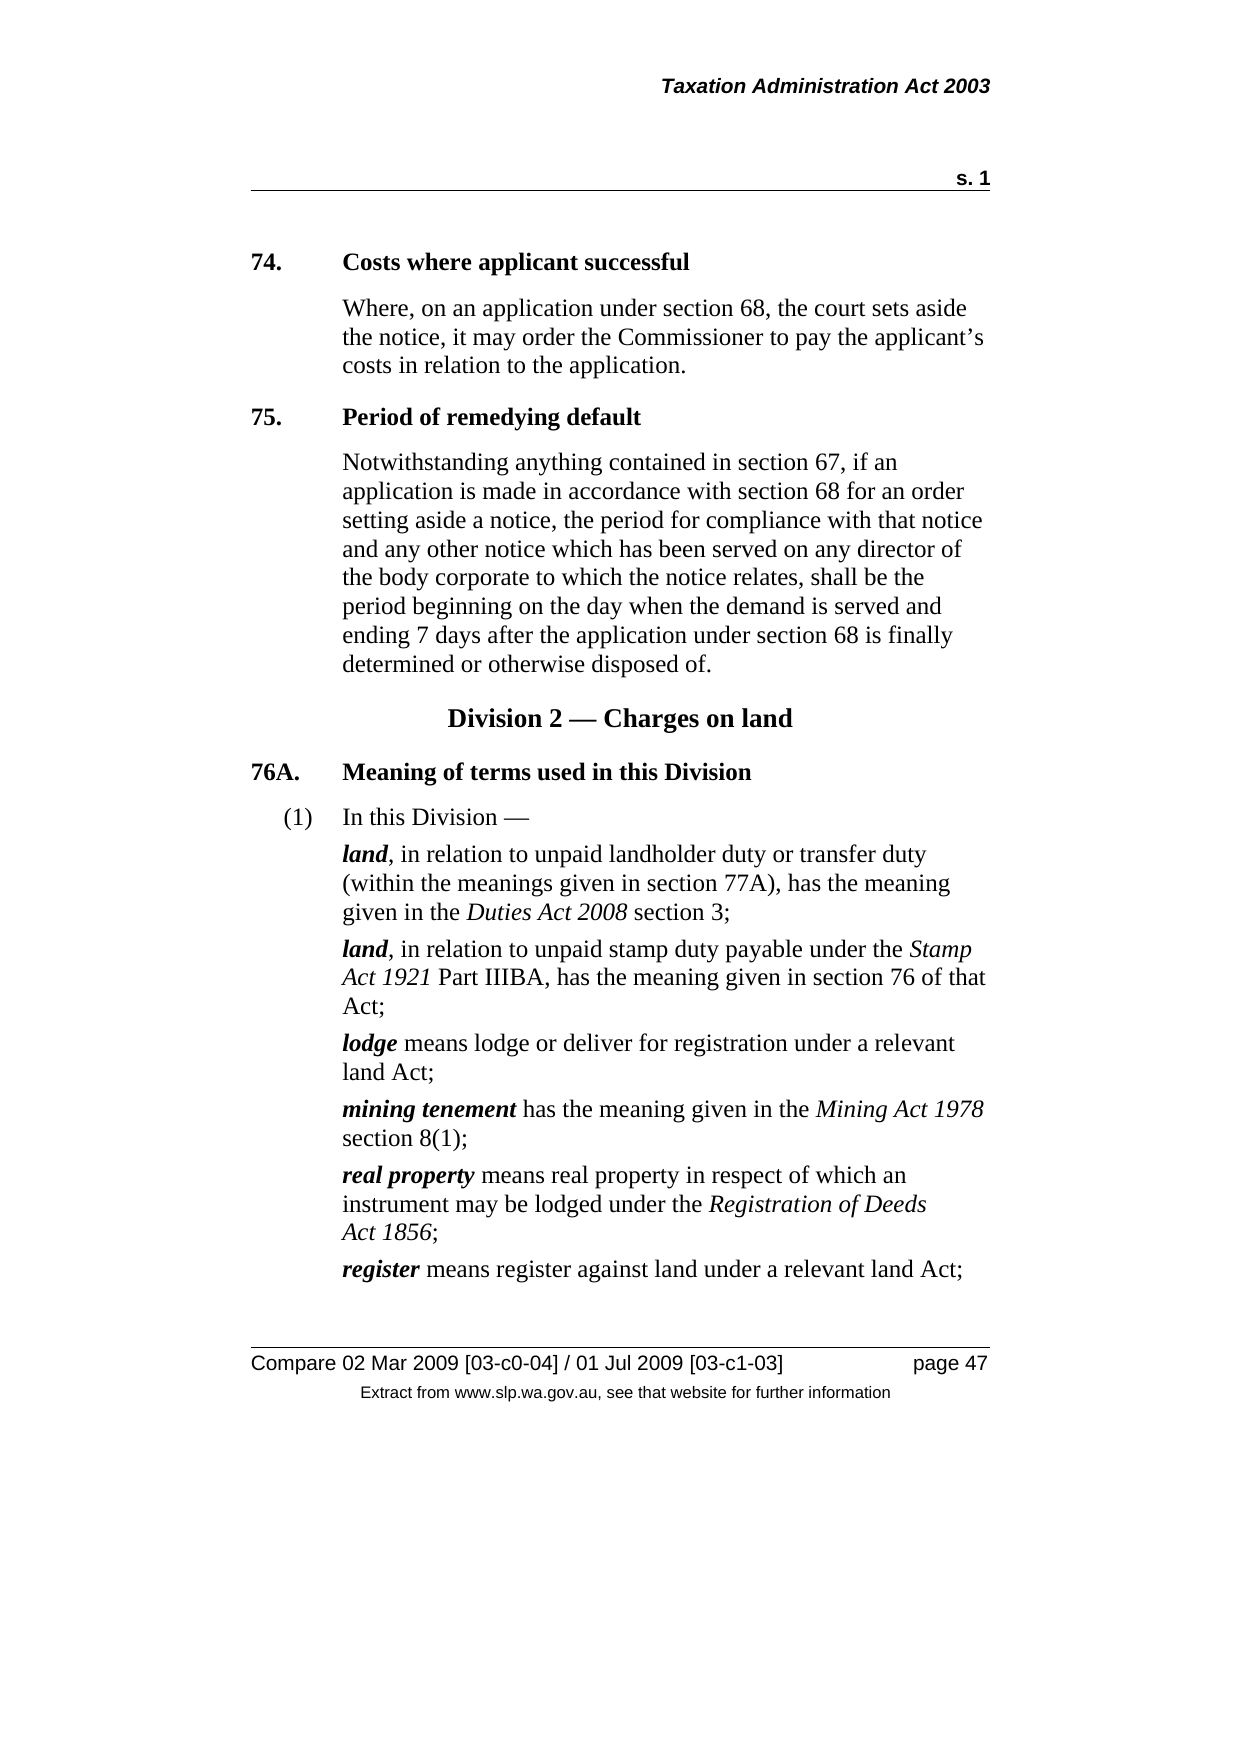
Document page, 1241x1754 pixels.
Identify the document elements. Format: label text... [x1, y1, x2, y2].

text lodge means lodge or deliver for registration under a relevant land Act; [251, 1028, 990, 1086]
text register means register against land under a relevant land Act; [251, 1254, 990, 1283]
text land, in relation to unpaid landholder duty or transfer duty (within the meanings given in section 77A), has the meaning given in the Duties Act 2008 section 3; [251, 839, 990, 925]
text Where, on an application under section 68, the court sets aside the notice, it may order the Commissioner to pay the applicant’s costs in relation to the application. [251, 293, 990, 379]
subtitle Division 2 — Charges on land [251, 702, 990, 734]
text mining tenement has the meaning given in the Mining Act 1978 section 8(1); [251, 1094, 990, 1152]
subtitle 74. Costs where applicant successful [251, 247, 990, 276]
text land, in relation to unpaid stamp duty payable under the Stamp Act 1921 Part IIIBA, has the meaning given in section 76 of that Act; [251, 934, 990, 1020]
subtitle 76A. Meaning of terms used in this Division [251, 757, 990, 785]
text real property means real property in respect of which an instrument may be lodged under the Registration of Deeds Act 1856; [251, 1160, 990, 1246]
text Notwithstanding anything contained in section 67, if an application is made in accordance with section 68 for an order setting aside a notice, the period for compliance with that notice and any other notice which has been served on any director of the body corporate to which the notice relates, shall be the period beginning on the day when the demand is served and ending 7 days after the application under section 68 is finally determined or otherwise disposed of. [251, 447, 990, 677]
text (1) In this Division — [251, 802, 990, 831]
subtitle 75. Period of remedying default [251, 402, 990, 431]
